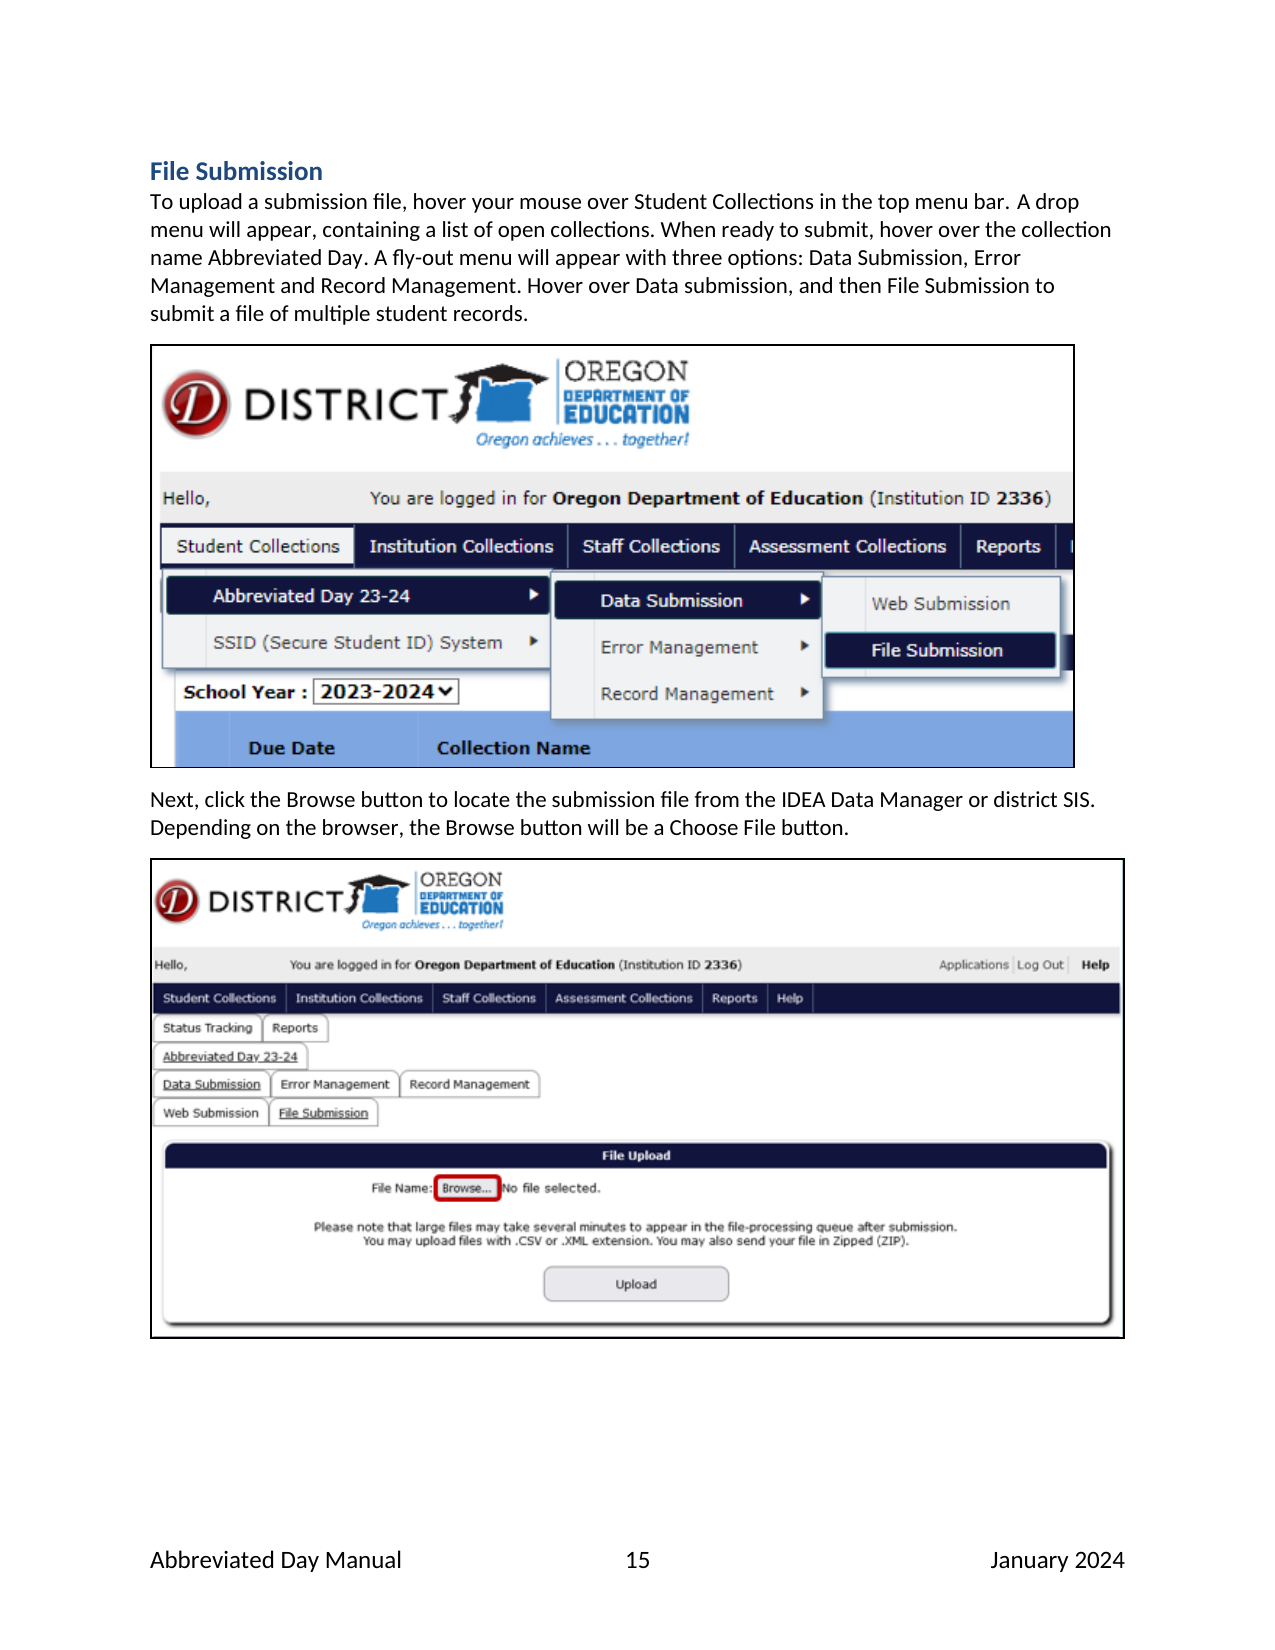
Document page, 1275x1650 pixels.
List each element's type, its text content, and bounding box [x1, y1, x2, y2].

picture [152, 860, 1123, 1337]
text Next, click the Browse button to locate the submission file from the IDEA Data Manager or district SIS. Depending on the browser, the Browse button will be a Choose File button. [150, 785, 1125, 841]
picture [152, 346, 1073, 767]
text To upload a submission file, hover your mouse over Student Collections in the top menu bar. A drop menu will appear, containing a list of open collections. When ready to submit, hover over the collection name Abbreviated Day. A fly-out menu will appear with three options: Data Submission, Error Management and Record Management. Hover over Data submission, and then File Submission to submit a file of multiple student records. [150, 187, 1125, 327]
subtitle File Submission [150, 154, 1125, 187]
